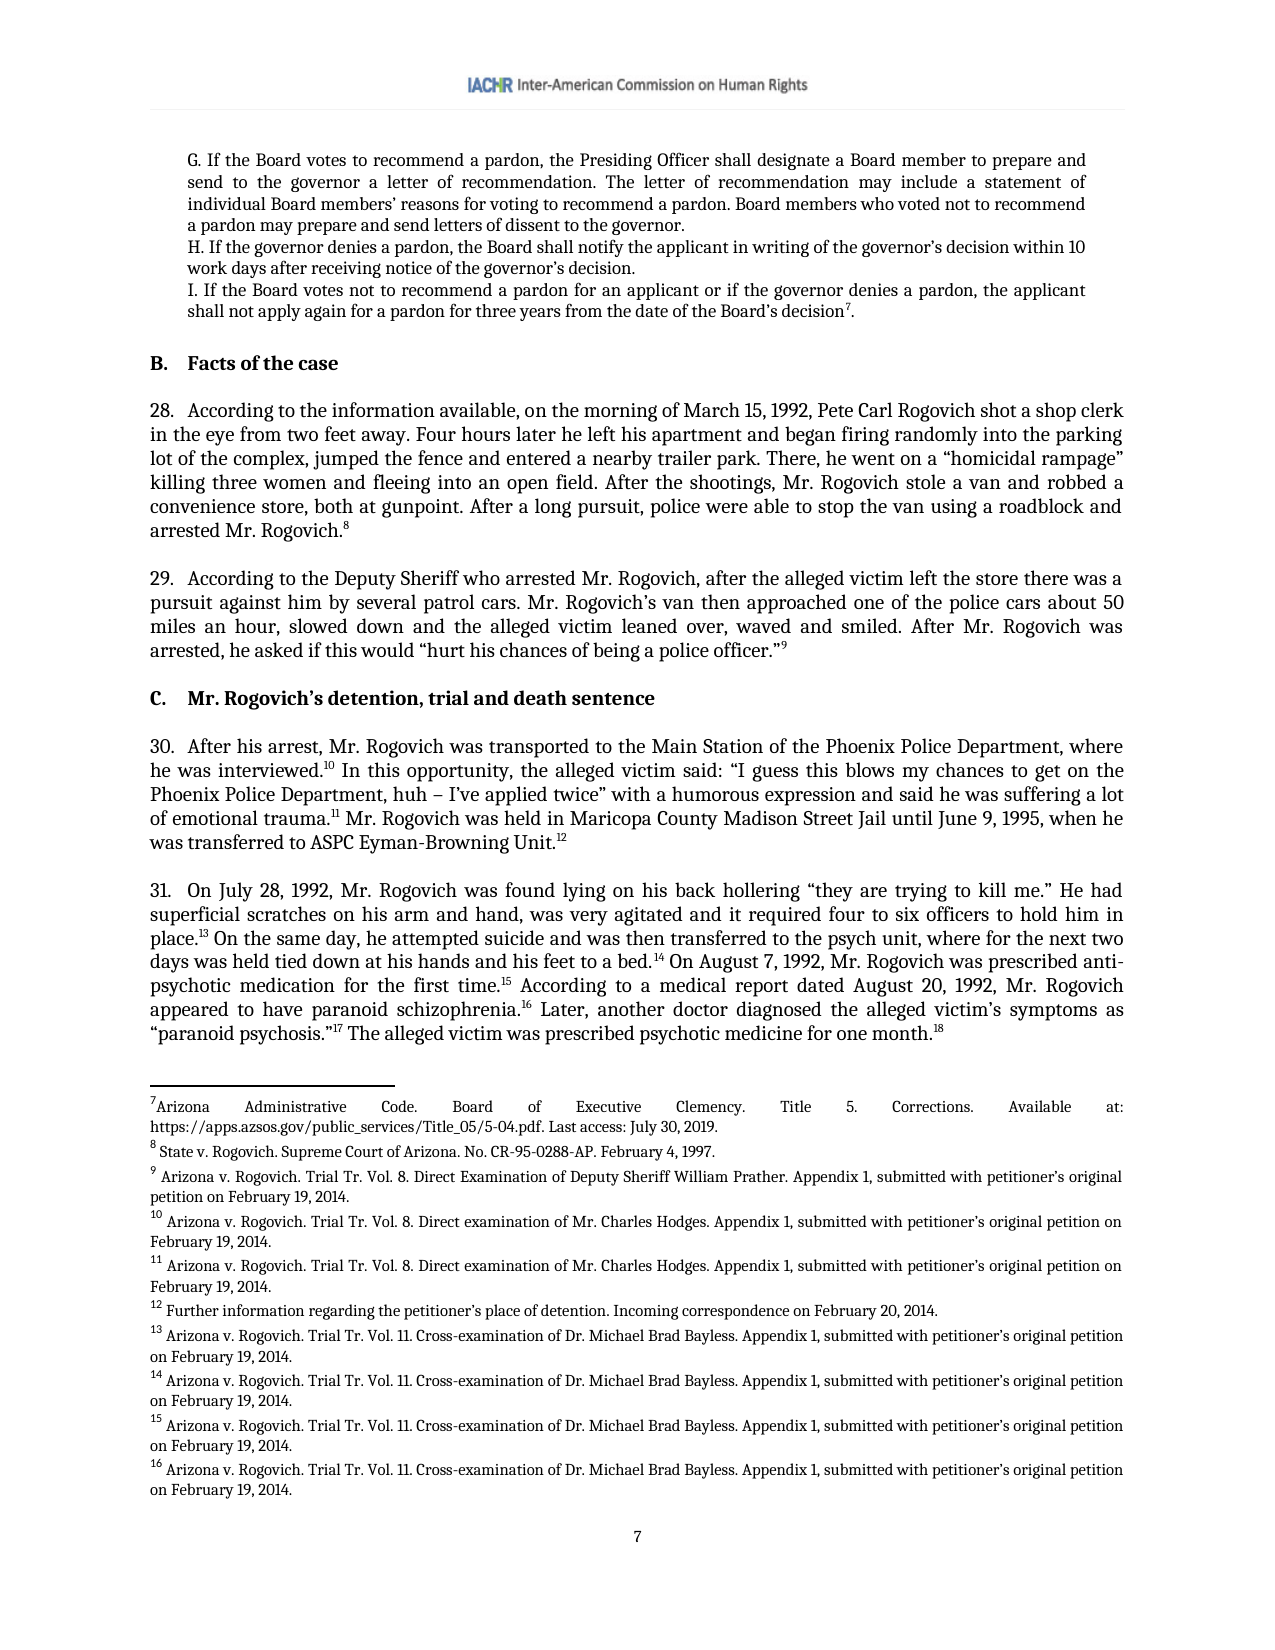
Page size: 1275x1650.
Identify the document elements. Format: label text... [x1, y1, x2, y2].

list After his arrest, Mr. Rogovich was transported to the Main Station of the Phoenix Police Department, where he was interviewed. In this opportunity, the alleged victim said: “I guess this blows my chances to get on the Phoenix Police Department, huh – I’ve applied twice” with a humorous expression and said he was suffering a lot of emotional trauma. Mr. Rogovich was held in Maricopa County Madison Street Jail until June 9, 1995, when he was transferred to ASPC Eyman-Browning Unit. [150, 734, 1125, 854]
subtitle C. Mr. Rogovich’s detention, trial and death sentence [150, 687, 1125, 711]
list According to the information available, on the morning of March 15, 1992, Pete Carl Rogovich shot a shop clerk in the eye from two feet away. Four hours later he left his apartment and began firing randomly into the parking lot of the complex, jumped the fence and entered a nearby trailer park. There, he went on a “homicidal rampage” killing three women and fleeing into an open field. After the shootings, Mr. Rogovich stole a van and robbed a convenience store, both at gunpoint. After a long pursuit, police were able to stop the van using a roadblock and arrested Mr. Rogovich. [150, 399, 1125, 543]
text G. If the Board votes to recommend a pardon, the Presiding Officer shall designate a Board member to prepare and send to the governor a letter of recommendation. The letter of recommendation may include a statement of individual Board members’ reasons for voting to recommend a pardon. Board members who voted not to recommend a pardon may prepare and send letters of dissent to the governor. [187, 150, 1087, 236]
list On July 28, 1992, Mr. Rogovich was found lying on his back hollering “they are trying to kill me.” He had superficial scratches on his arm and hand, was very agitated and it required four to six officers to hold him in place. On the same day, he attempted suicide and was then transferred to the psych unit, where for the next two days was held tied down at his hands and his feet to a bed. On August 7, 1992, Mr. Rogovich was prescribed anti-psychotic medication for the first time. According to a medical report dated August 20, 1992, Mr. Rogovich appeared to have paranoid schizophrenia. Later, another doctor diagnosed the alleged victim’s symptoms as “paranoid psychosis.” The alleged victim was prescribed psychotic medicine for one month. [150, 878, 1125, 1046]
picture [456, 75, 819, 95]
text H. If the governor denies a pardon, the Board shall notify the applicant in writing of the governor’s decision within 10 work days after receiving notice of the governor’s decision. [187, 236, 1087, 279]
subtitle Facts of the case [150, 351, 1125, 375]
list According to the Deputy Sheriff who arrested Mr. Rogovich, after the alleged victim left the store there was a pursuit against him by several patrol cars. Mr. Rogovich’s van then approached one of the police cars about 50 miles an hour, slowed down and the alleged victim leaned over, waved and smiled. After Mr. Rogovich was arrested, he asked if this would “hurt his chances of being a police officer.” [150, 567, 1125, 663]
text I. If the Board votes not to recommend a pardon for an applicant or if the governor denies a pardon, the applicant shall not apply again for a pardon for three years from the date of the Board’s decision. [187, 279, 1087, 322]
